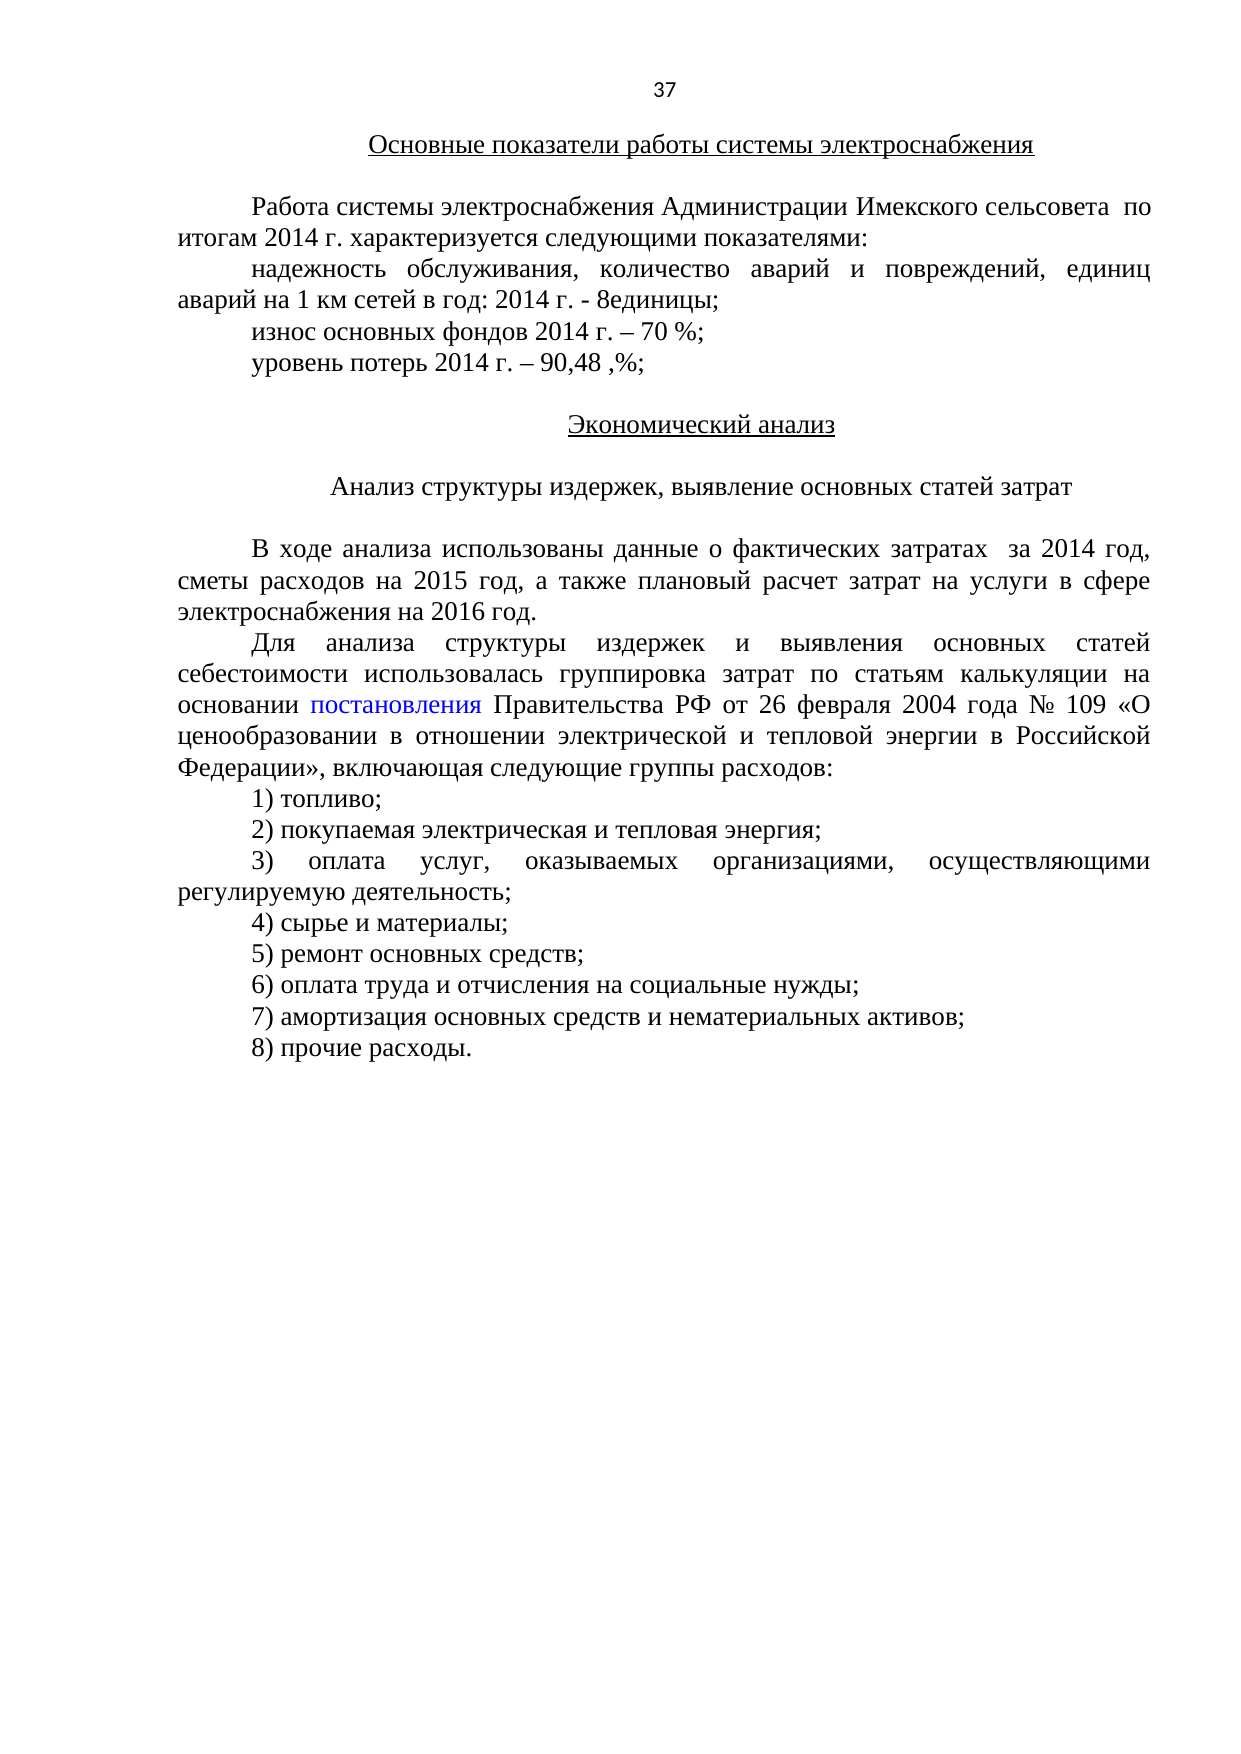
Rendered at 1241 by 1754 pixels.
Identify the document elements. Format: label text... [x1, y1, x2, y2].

title Анализ структуры издержек, выявление основных статей затрат [177, 470, 1152, 501]
text 7) амортизация основных средств и нематериальных активов; [177, 1000, 1152, 1031]
text Экономический анализ [177, 408, 1152, 439]
text 1) топливо; [177, 782, 1152, 813]
text надежность обслуживания, количество аварий и повреждений, единиц аварий на сетей в год: 2014 г. - 8единицы; [177, 252, 1152, 314]
text 4) сырье и материалы; [177, 906, 1152, 937]
text 2) покупаемая электрическая и тепловая энергия; [177, 813, 1152, 844]
text 8) прочие расходы. [177, 1031, 1152, 1062]
text износ основных фондов 2014 г. – 70 %; [177, 314, 1152, 346]
text Для анализа структуры издержек и выявления основных статей себестоимости использовалась группировка затрат по статьям калькуляции на основании постановления Правительства РФ от 26 февраля 2004 года № 109 «О ценообразовании в отношении электрической и тепловой энергии в Российской Федерации», включающая следующие группы расходов: [177, 626, 1152, 782]
text Основные показатели работы системы электроснабжения [177, 128, 1152, 159]
text В ходе анализа использованы данные о фактических затратах за 2014 год, сметы расходов на 2015 год, а также плановый расчет затрат на услуги в сфере электроснабжения на 2016 год. [177, 533, 1152, 626]
text 5) ремонт основных средств; [177, 937, 1152, 969]
text уровень потерь 2014 г. – 90,48 ,%; [177, 346, 1152, 377]
text 3) оплата услуг, оказываемых организациями, осуществляющими регулируемую деятельность; [177, 844, 1152, 906]
text 6) оплата труда и отчисления на социальные нужды; [177, 969, 1152, 1000]
text Работа системы электроснабжения Администрации Имекского сельсовета по итогам 2014 г. характеризуется следующими показателями: [177, 190, 1152, 252]
